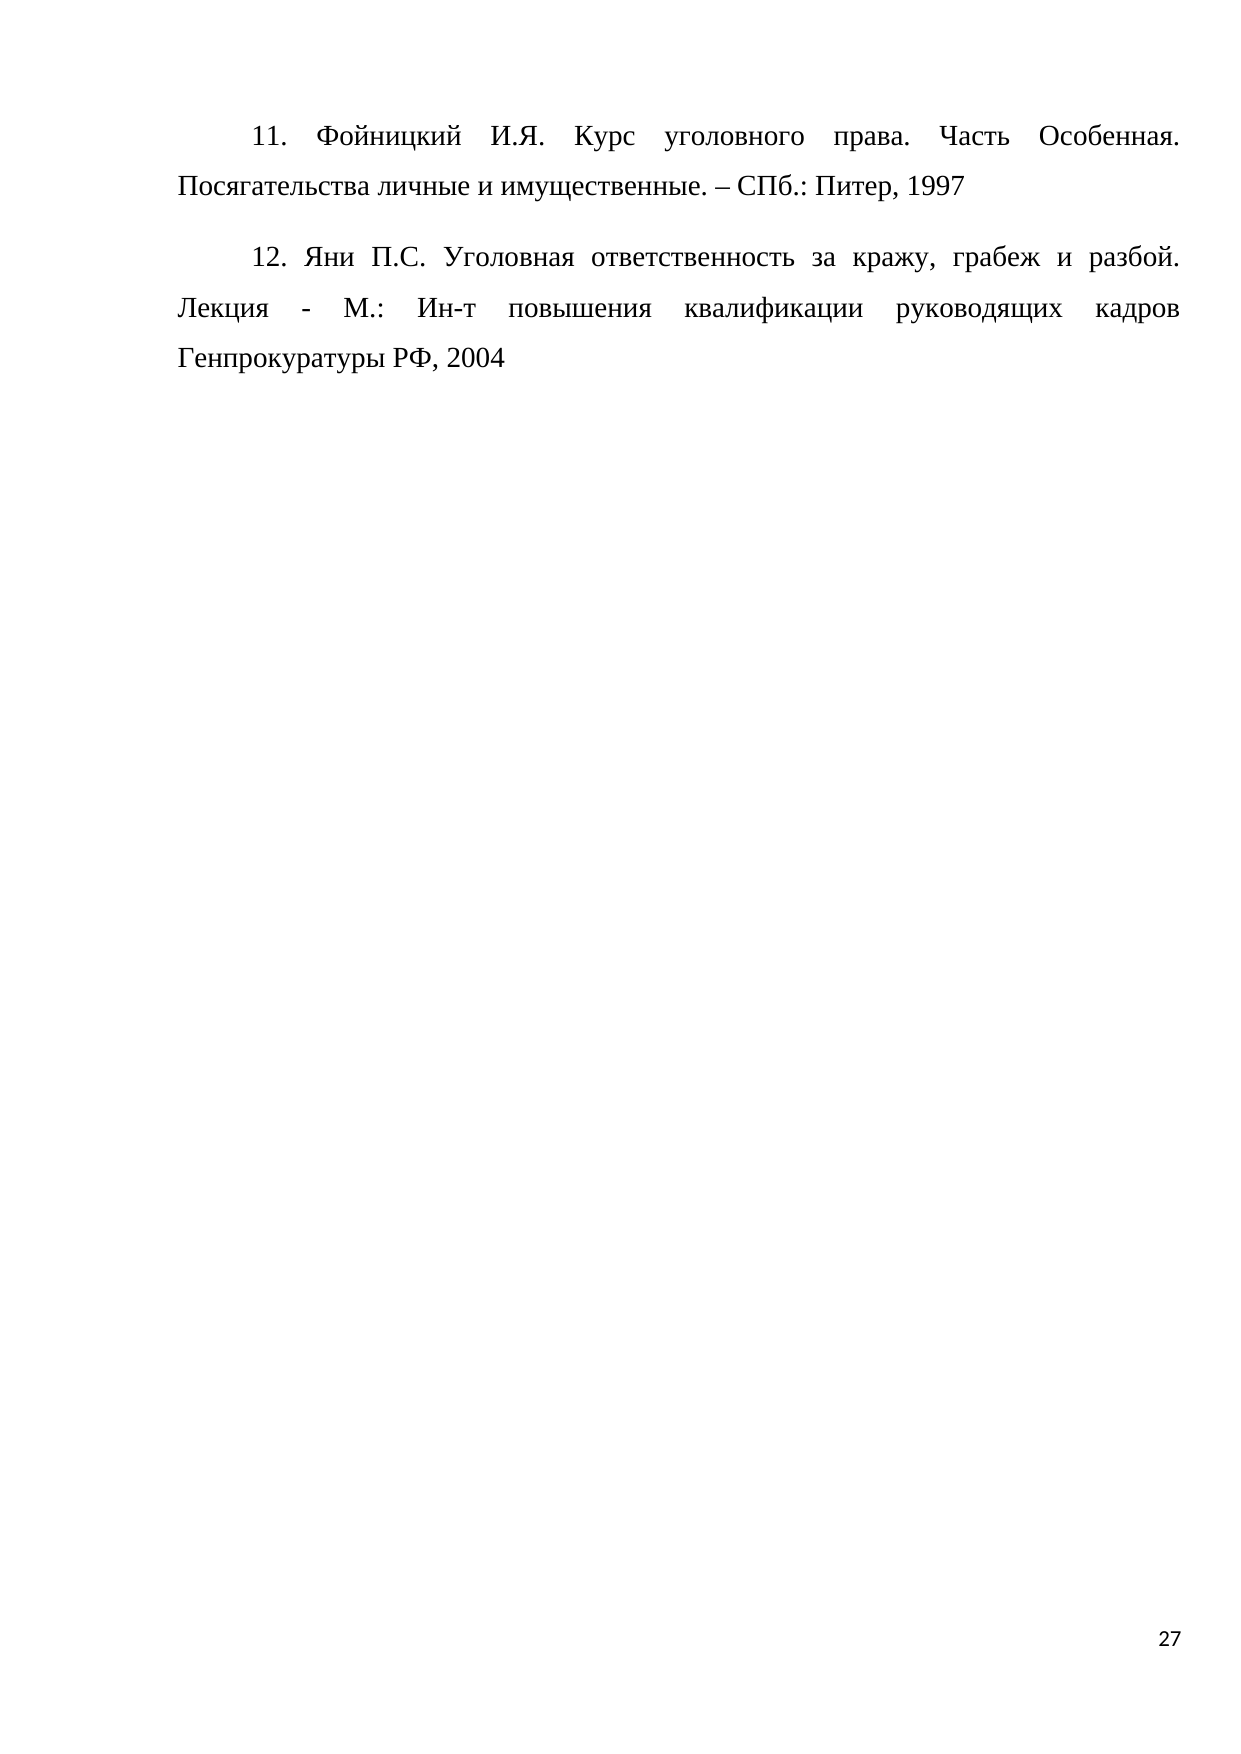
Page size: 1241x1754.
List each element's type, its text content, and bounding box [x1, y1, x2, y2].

text 11. Фойницкий И.Я. Курс уголовного права. Часть Особенная. Посягательства личные и имущественные. – СПб.: Питер, 1997 [177, 118, 1181, 202]
text 12. Яни П.С. Уголовная ответственность за кражу, грабеж и разбой. Лекция - М.: Ин-т повышения квалификации руководящих кадров Генпрокуратуры РФ, 2004 [177, 239, 1181, 374]
